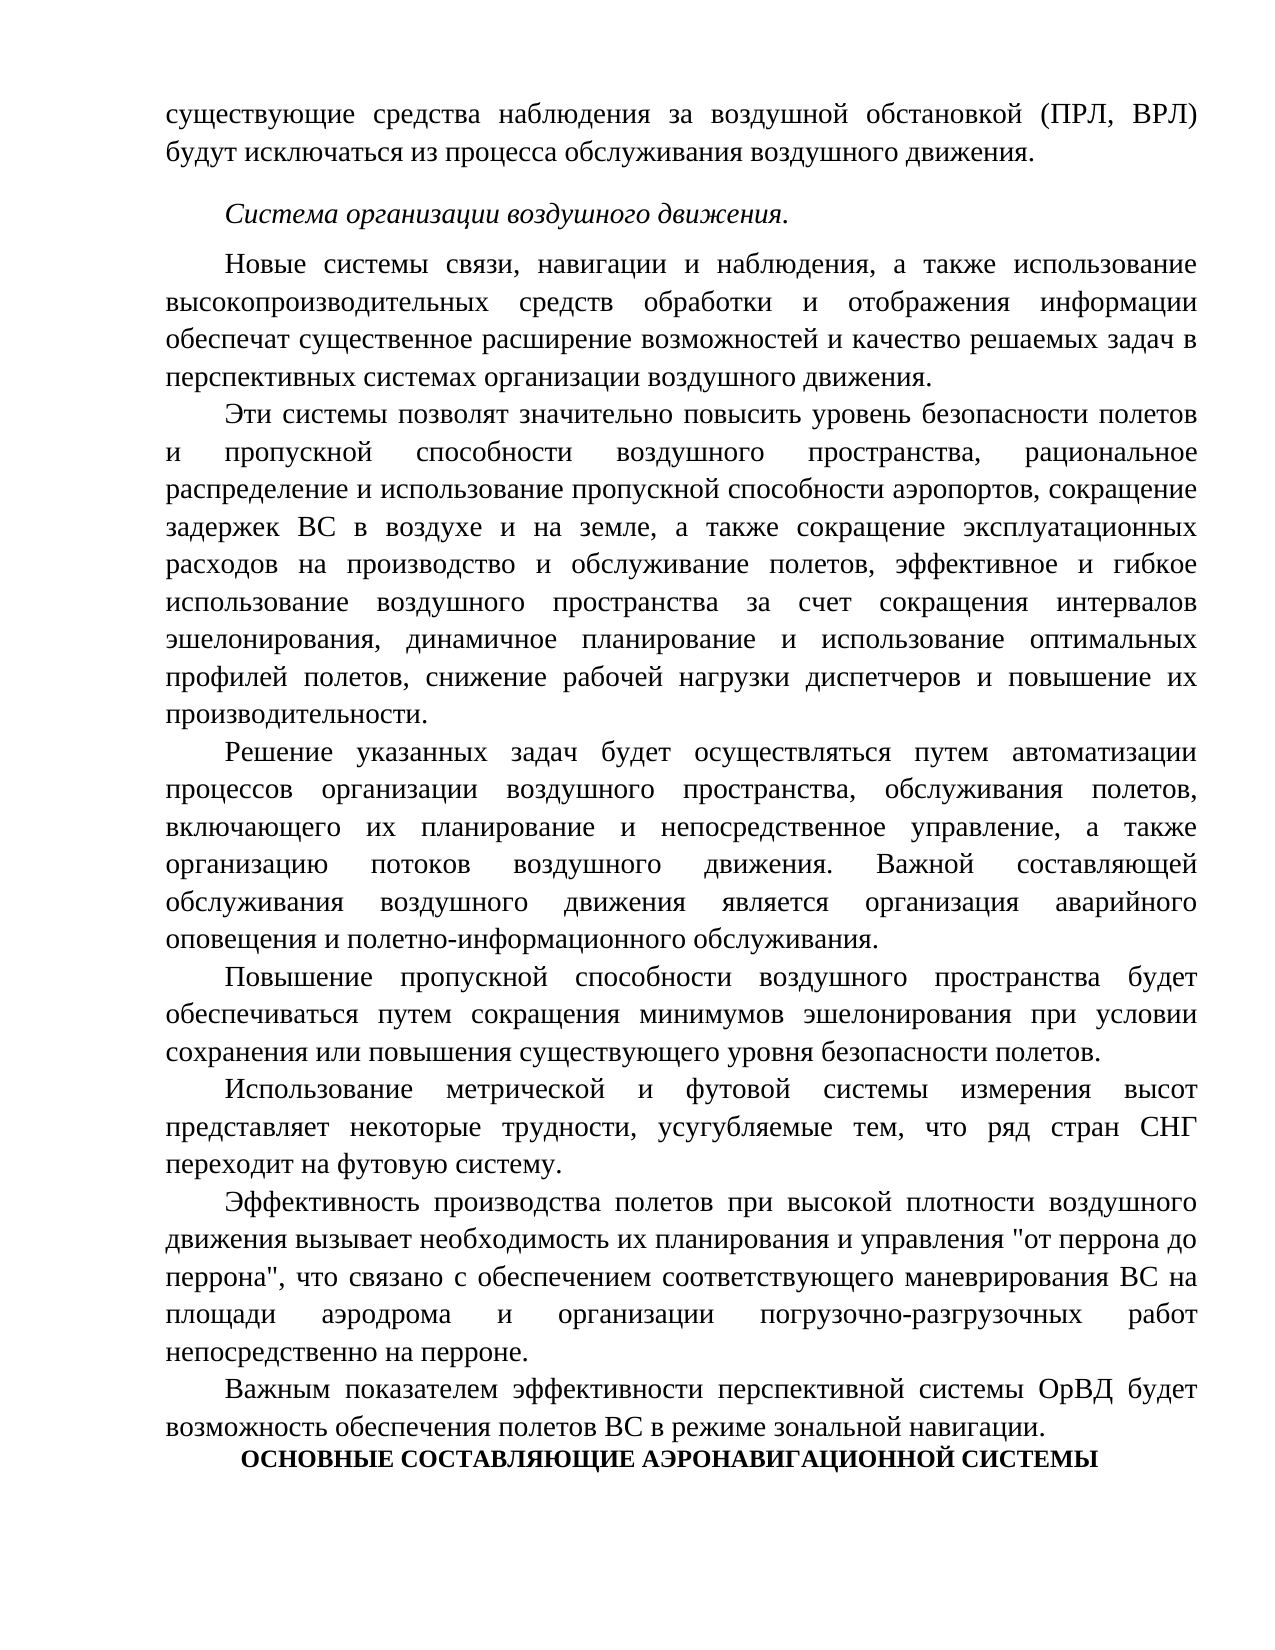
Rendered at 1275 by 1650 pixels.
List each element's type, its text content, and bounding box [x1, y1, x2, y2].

text Решение указанных задач будет осуществляться путем автоматизации процессов организации воздушного пространства, обслуживания полетов, включающего их планирование и непосредственное управление, а также организацию потоков воздушного движения. Важной составляющей обслуживания воздушного движения является организация аварийного оповещения и полетно-информационного обслуживания. [165, 731, 1198, 956]
text Повышение пропускной способности воздушного пространства будет обеспечиваться путем сокращения минимумов эшелонирования при условии сохранения или повышения существующего уровня безопасности полетов. [165, 956, 1198, 1069]
text Система организации воздушного движения. [165, 194, 1198, 231]
text Эффективность производства полетов при высокой плотности воздушного движения вызывает необходимость их планирования и управления "от перрона до перрона", что связано с обеспечением соответствующего маневрирования ВС на площади аэродрома и организации погрузочно-разгрузочных работ непосредственно на перроне. [165, 1181, 1198, 1369]
text Эти системы позволят значительно повысить уровень безопасности полетов и пропускной способности воздушного пространства, рациональное распределение и использование пропускной способности аэропортов, сокращение задержек ВС в воздухе и на земле, а также сокращение эксплуатационных расходов на производство и обслуживание полетов, эффективное и гибкое использование воздушного пространства за счет сокращения интервалов эшелонирования, динамичное планирование и использование оптимальных профилей полетов, снижение рабочей нагрузки диспетчеров и повышение их производительности. [165, 394, 1198, 731]
text Важным показателем эффективности перспективной системы ОрВД будет возможность обеспечения полетов ВС в режиме зональной навигации. [165, 1369, 1198, 1444]
text Использование метрической и футовой системы измерения высот представляет некоторые трудности, усугубляемые тем, что ряд стран СНГ переходит на футовую систему. [165, 1069, 1198, 1181]
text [165, 94, 1198, 169]
text Новые системы связи, навигации и наблюдения, а также использование высокопроизводительных средств обработки и отображения информации обеспечат существенное расширение возможностей и качество решаемых задач в перспективных системах организации воздушного движения. [165, 244, 1198, 394]
text ОСНОВНЫЕ СОСТАВЛЯЮЩИЕ АЭРОНАВИГАЦИОННОЙ СИСТЕМЫ [165, 1444, 1198, 1472]
